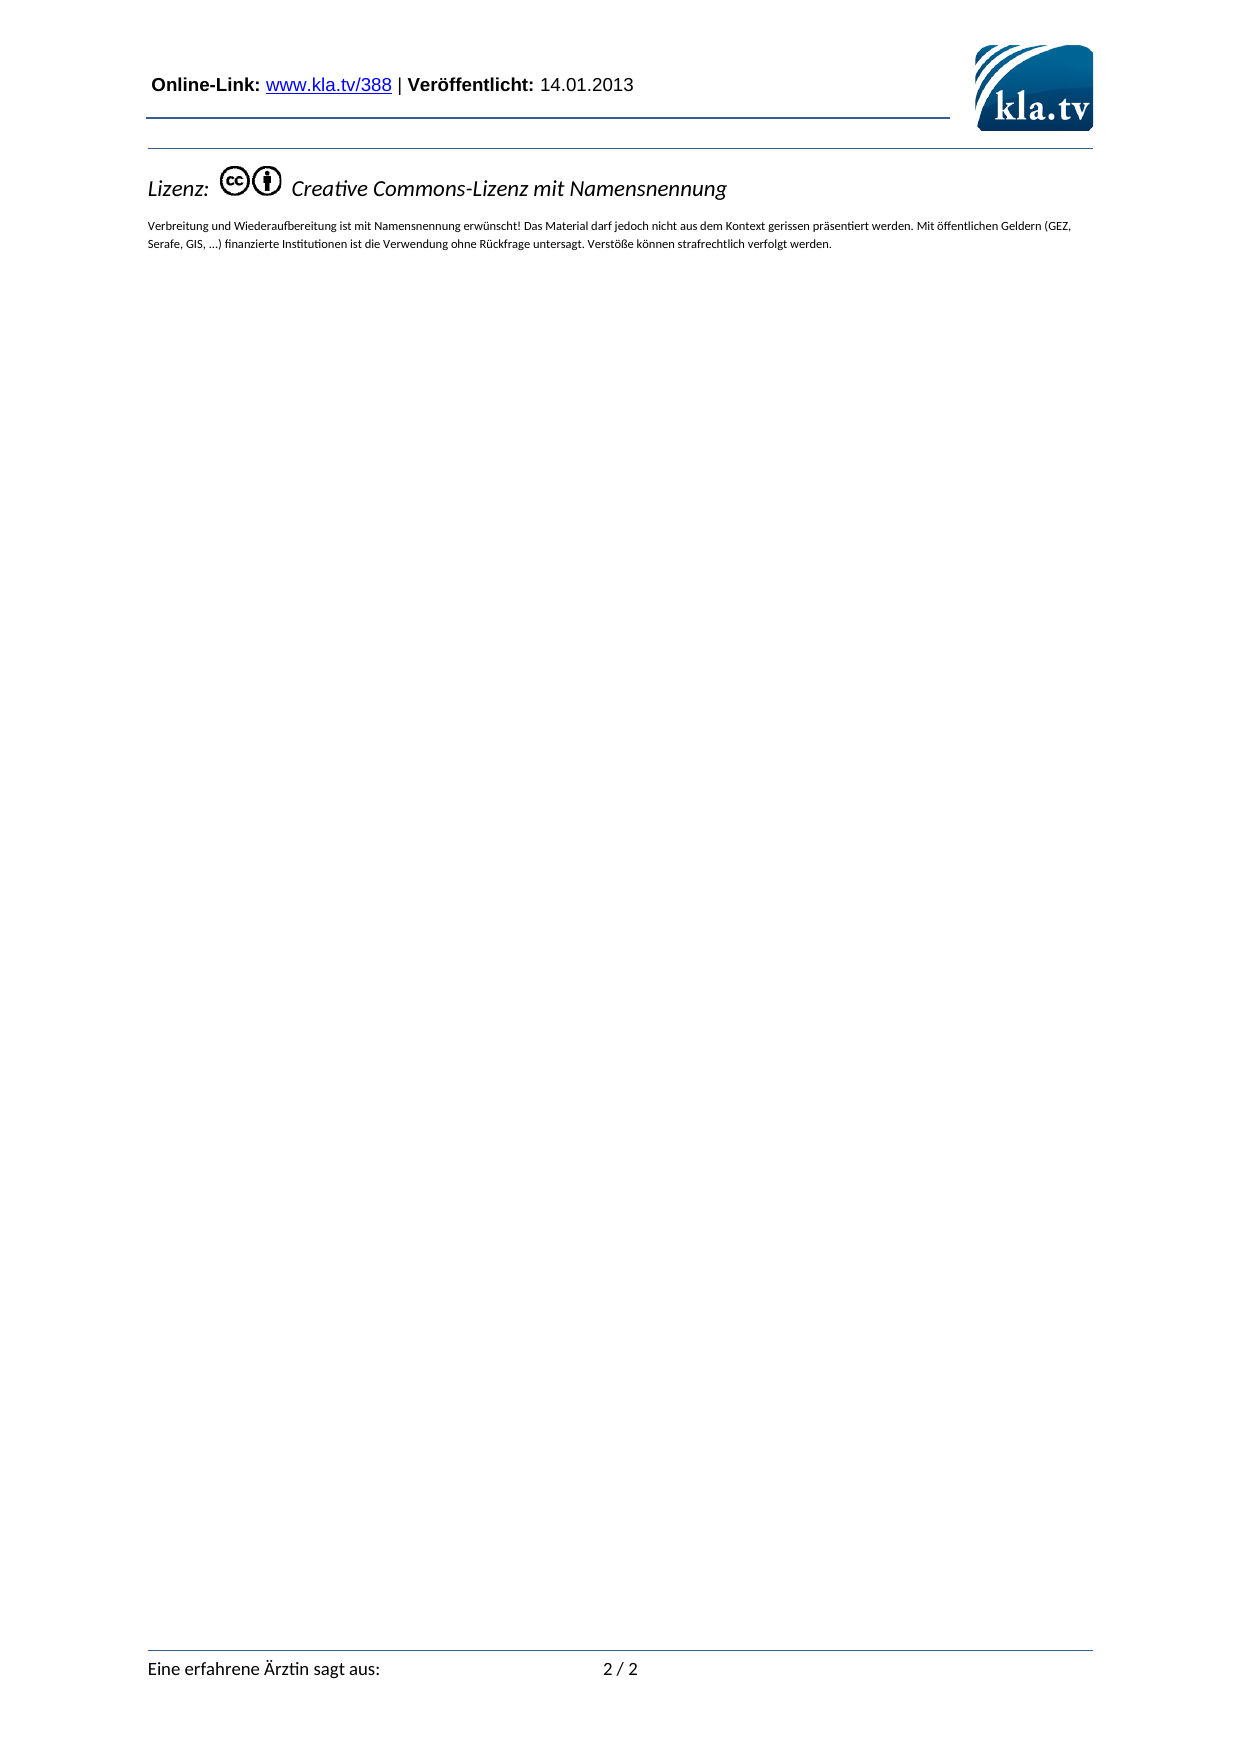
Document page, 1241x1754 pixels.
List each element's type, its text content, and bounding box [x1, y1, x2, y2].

text Verbreitung und Wiederaufbereitung ist mit Namensnennung erwünscht! Das Material darf jedoch nicht aus dem Kontext gerissen präsentiert werden. Mit öffentlichen Geldern (GEZ, Serafe, GIS, ...) finanzierte Institutionen ist die Verwendung ohne Rückfrage untersagt. Verstöße können strafrechtlich verfolgt werden. [148, 218, 1093, 251]
text Lizenz: Creative Commons-Lizenz mit Namensnennung [148, 149, 1093, 202]
